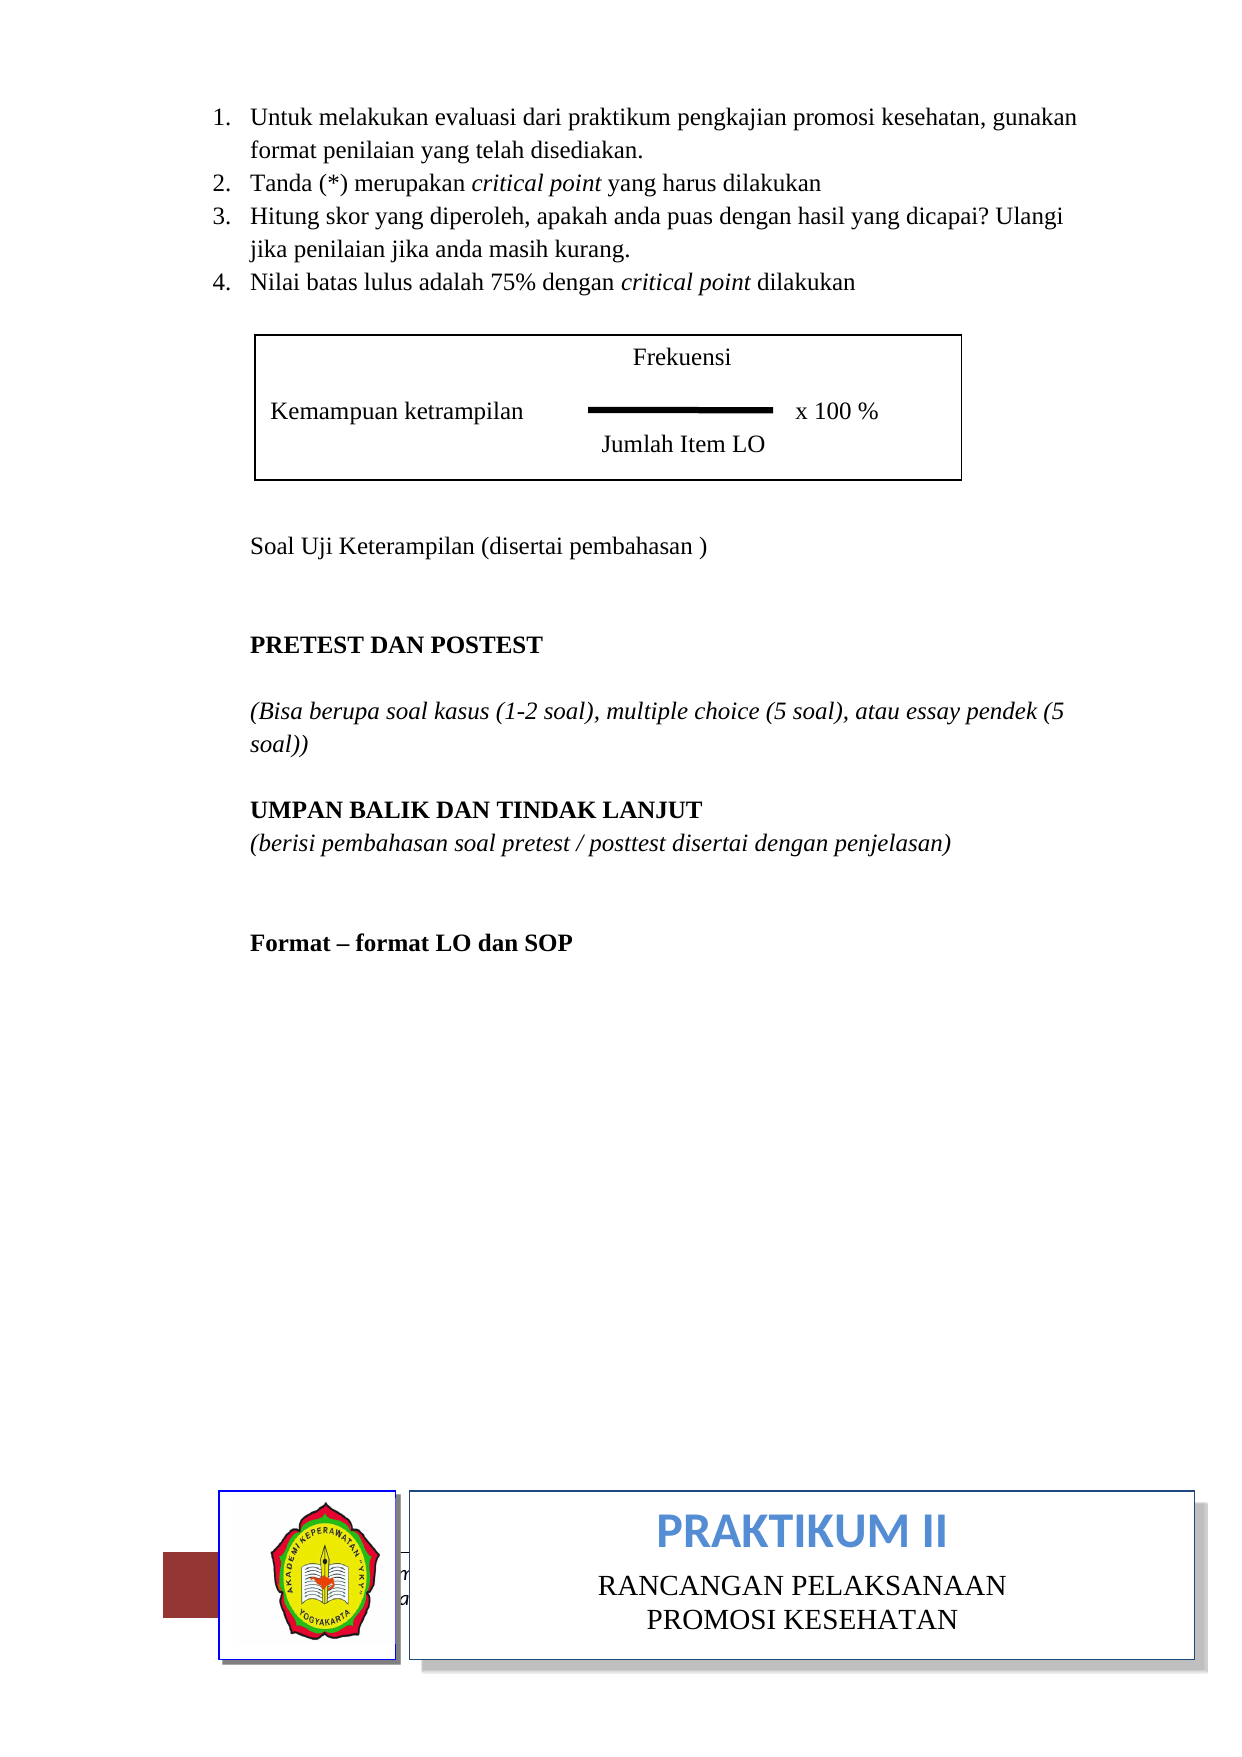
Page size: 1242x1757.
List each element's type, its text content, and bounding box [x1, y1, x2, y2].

list Tanda (*) merupakan critical point yang harus dilakukan [212, 168, 1106, 197]
list Untuk melakukan evaluasi dari praktikum pengkajian promosi kesehatan, gunakan format penilaian yang telah disediakan. [212, 102, 1106, 164]
list (Bisa berupa soal kasus (1-2 soal), multiple choice (5 soal), atau essay pendek (5 soal)) [250, 696, 1106, 758]
list PRETEST DAN POSTEST [250, 630, 1106, 659]
list UMPAN BALIK DAN TINDAK LANJUT [250, 796, 1106, 824]
list Nilai batas lulus adalah 75% dengan critical point dilakukan [212, 267, 1106, 296]
list Soal Uji Keterampilan (disertai pembahasan ) [250, 531, 1106, 560]
list Format – format LO dan SOP [250, 928, 1106, 956]
list (berisi pembahasan soal pretest / posttest disertai dengan penjelasan) [250, 828, 1106, 857]
list Hitung skor yang diperoleh, apakah anda puas dengan hasil yang dicapai? Ulangi jika penilaian jika anda masih kurang. [212, 201, 1106, 263]
